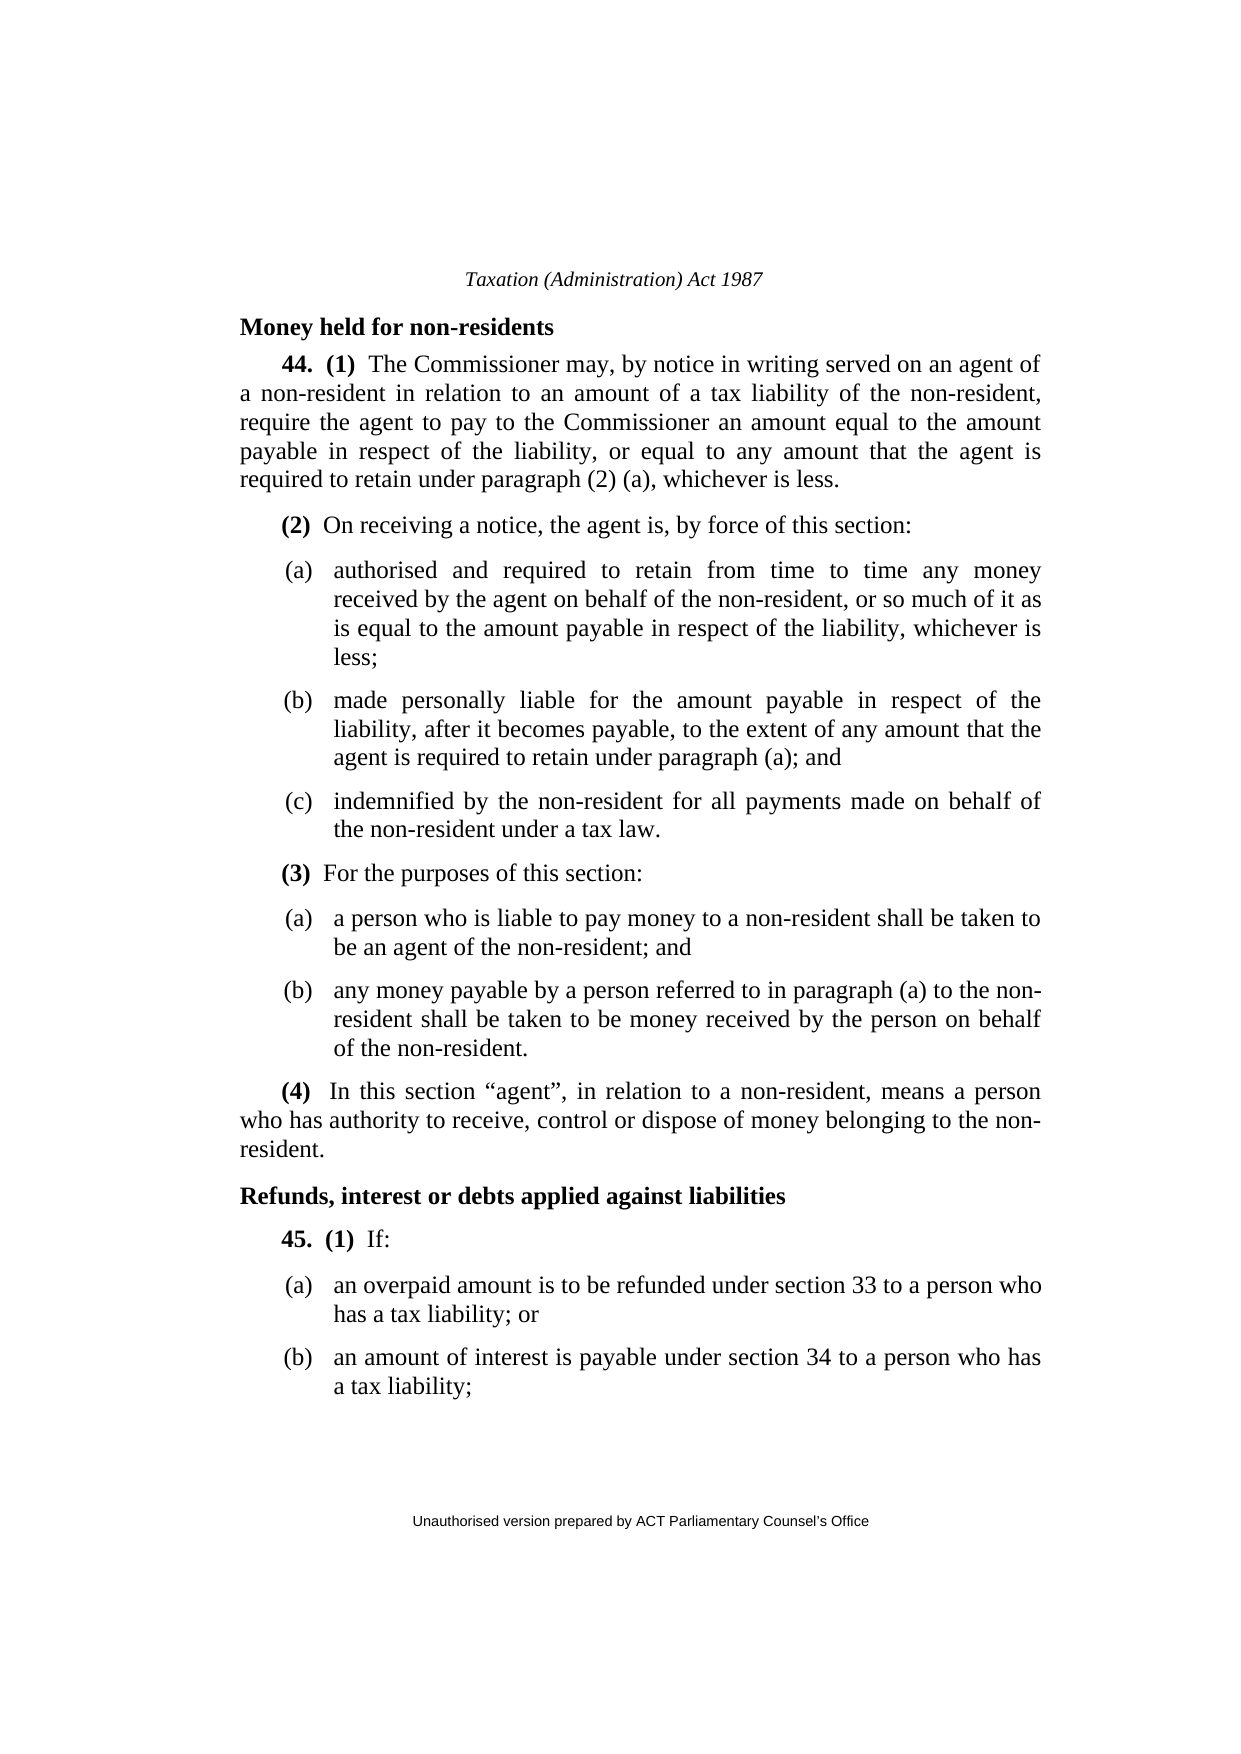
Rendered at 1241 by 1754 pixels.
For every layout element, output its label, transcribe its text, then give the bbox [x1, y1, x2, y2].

text (4) In this section “agent”, in relation to a non-resident, means a person who has authority to receive, control or dispose of money belonging to the non-resident. [239, 1076, 1042, 1162]
text (a) authorised and required to retain from time to time any money received by the agent on behalf of the non-resident, or so much of it as is equal to the amount payable in respect of the liability, whichever is less; [239, 555, 1042, 670]
subtitle Money held for non-residents [239, 312, 1042, 341]
text 45. (1) If: [239, 1224, 1042, 1253]
text 44. (1) The Commissioner may, by notice in writing served on an agent of a non-resident in relation to an amount of a tax liability of the non-resident, require the agent to pay to the Commissioner an amount equal to the amount payable in respect of the liability, or equal to any amount that the agent is required to retain under paragraph (2) (a), whichever is less. [239, 349, 1042, 493]
subtitle Refunds, interest or debts applied against liabilities [239, 1181, 1042, 1210]
text (b) made personally liable for the amount payable in respect of the liability, after it becomes payable, to the extent of any amount that the agent is required to retain under paragraph (a); and [239, 685, 1042, 771]
text (a) a person who is liable to pay money to a non-resident shall be taken to be an agent of the non-resident; and [239, 903, 1042, 961]
text (2) On receiving a notice, the agent is, by force of this section: [239, 510, 1042, 539]
text (b) any money payable by a person referred to in paragraph (a) to the non-resident shall be taken to be money received by the person on behalf of the non-resident. [239, 975, 1042, 1062]
text (c) indemnified by the non-resident for all payments made on behalf of the non-resident under a tax law. [239, 786, 1042, 843]
text (3) For the purposes of this section: [239, 858, 1042, 887]
text (b) an amount of interest is payable under section 34 to a person who has a tax liability; [239, 1342, 1042, 1399]
text (a) an overpaid amount is to be refunded under section 33 to a person who has a tax liability; or [239, 1270, 1042, 1327]
